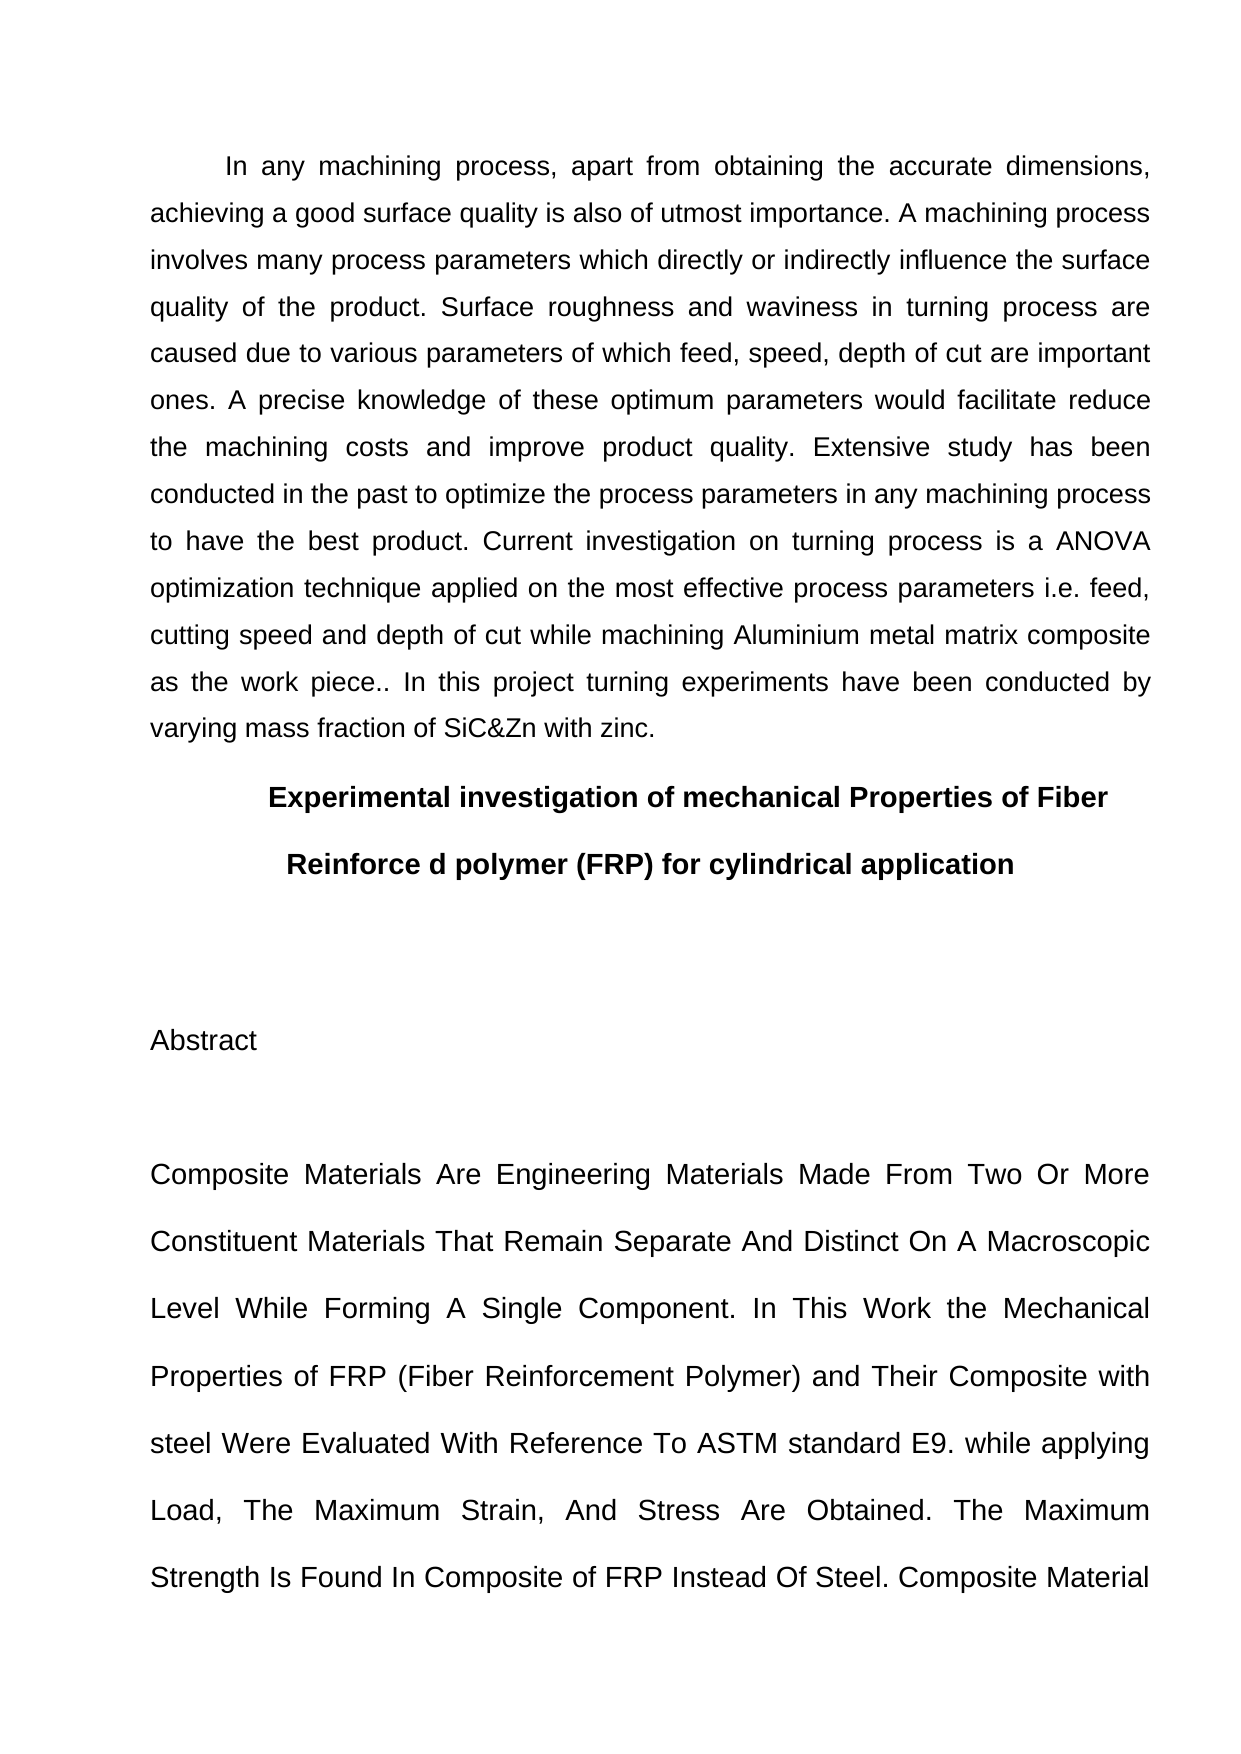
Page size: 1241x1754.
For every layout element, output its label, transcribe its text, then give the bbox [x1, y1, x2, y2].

text Experimental investigation of mechanical Properties of Fiber Reinforce d polymer (FRP) for cylindrical application [150, 780, 1152, 881]
text Abstract [150, 1023, 1152, 1057]
text In any machining process, apart from obtaining the accurate dimensions, achieving a good surface quality is also of utmost importance. A machining process involves many process parameters which directly or indirectly influence the surface quality of the product. Surface roughness and waviness in turning process are caused due to various parameters of which feed, speed, depth of cut are important ones. A precise knowledge of these optimum parameters would facilitate reduce the machining costs and improve product quality. Extensive study has been conducted in the past to optimize the process parameters in any machining process to have the best product. Current investigation on turning process is a ANOVA optimization technique applied on the most effective process parameters i.e. feed, cutting speed and depth of cut while machining Aluminium metal matrix composite as the work piece.. In this project turning experiments have been conducted by varying mass fraction of SiC&Zn with zinc. [150, 150, 1152, 744]
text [150, 1090, 1152, 1593]
